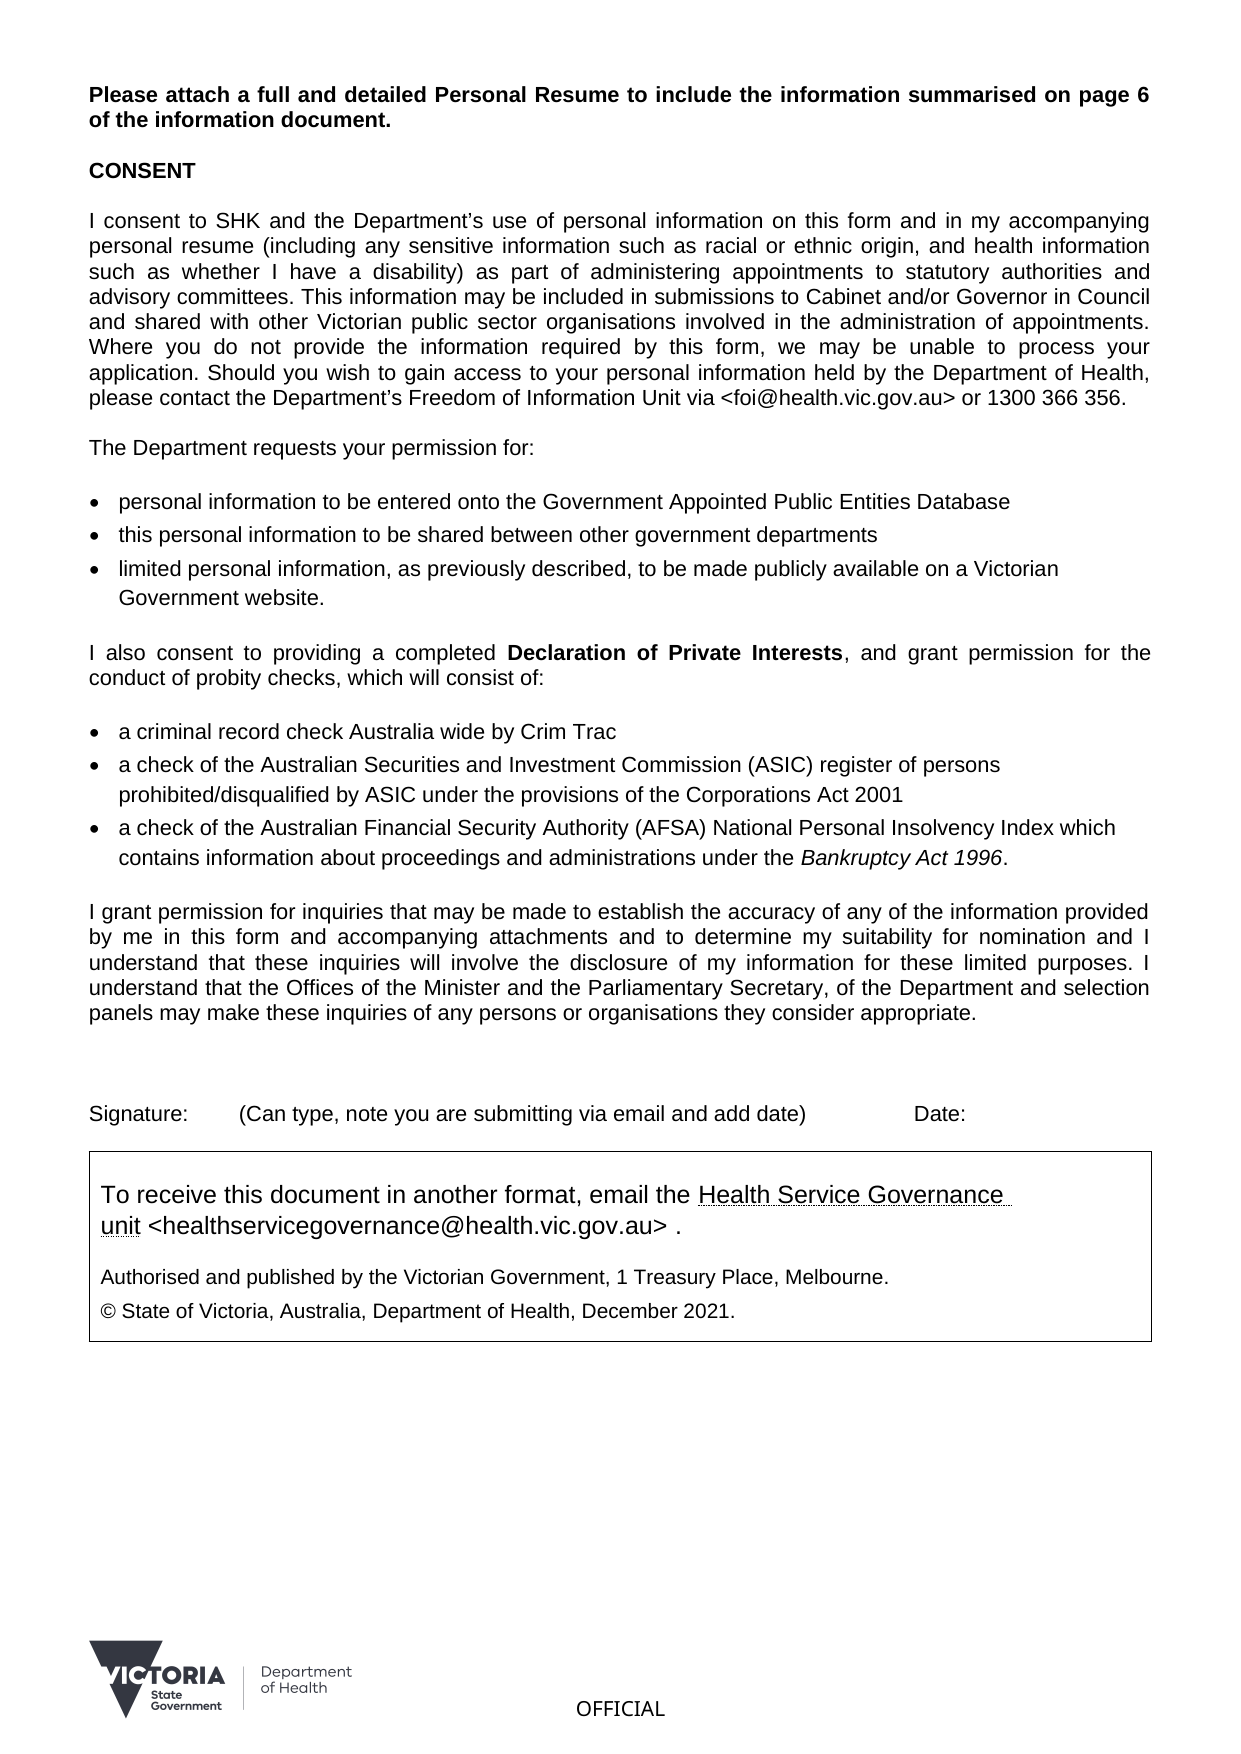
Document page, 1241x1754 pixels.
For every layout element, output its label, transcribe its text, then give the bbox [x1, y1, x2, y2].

text limited personal information, as previously described, to be made publicly available on a Victorian Government website. [89, 552, 1152, 611]
text a criminal record check Australia wide by Crim Trac [89, 716, 1152, 745]
text a check of the Australian Financial Security Authority (AFSA) National Personal Insolvency Index which contains information about proceedings and administrations under the Bankruptcy Act 1996. [89, 811, 1152, 870]
text I also consent to providing a completed Declaration of Private Interests, and grant permission for the conduct of probity checks, which will consist of: [89, 640, 1152, 690]
picture [0, 1595, 1241, 1754]
table_header To receive this document in another format, email the Health Service Governance unit <healthservicegovernance@health.vic.gov.au> . Authorised and published by the Victorian Government, 1 Treasury Place, Melbourne. © State of Victoria, Australia, Department of Health, December 2021. [90, 1152, 1151, 1341]
text a check of the Australian Securities and Investment Commission (ASIC) register of persons prohibited/disqualified by ASIC under the provisions of the Corporations Act 2001 [89, 749, 1152, 807]
text Signature: (Can type, note you are submitting via email and add date) Date: [89, 1101, 1152, 1126]
text The Department requests your permission for: [89, 435, 1152, 460]
text personal information to be entered onto the Government Appointed Public Entities Database [89, 486, 1152, 515]
text Please attach a full and detailed Personal Resume to include the information summarised on page 6 of the information document. [89, 82, 1152, 133]
text this personal information to be shared between other government departments [89, 519, 1152, 548]
text I grant permission for inquiries that may be made to establish the accuracy of any of the information provided by me in this form and accompanying attachments and to determine my suitability for nomination and I understand that these inquiries will involve the disclosure of my information for these limited purposes. I understand that the Offices of the Minister and the Parliamentary Secretary, of the Department and selection panels may make these inquiries of any persons or organisations they consider appropriate. [89, 899, 1152, 1025]
text CONSENT [89, 158, 1152, 183]
text I consent to SHK and the Department’s use of personal information on this form and in my accompanying personal resume (including any sensitive information such as racial or ethnic origin, and health information such as whether I have a disability) as part of administering appointments to statutory authorities and advisory committees. This information may be included in submissions to Cabinet and/or Governor in Council and shared with other Victorian public sector organisations involved in the administration of appointments. Where you do not provide the information required by this form, we may be unable to process your application. Should you wish to gain access to your personal information held by the Department of Health, please contact the Department’s Freedom of Information Unit via <foi@health.vic.gov.au> or 1300 366 356. [89, 208, 1152, 410]
